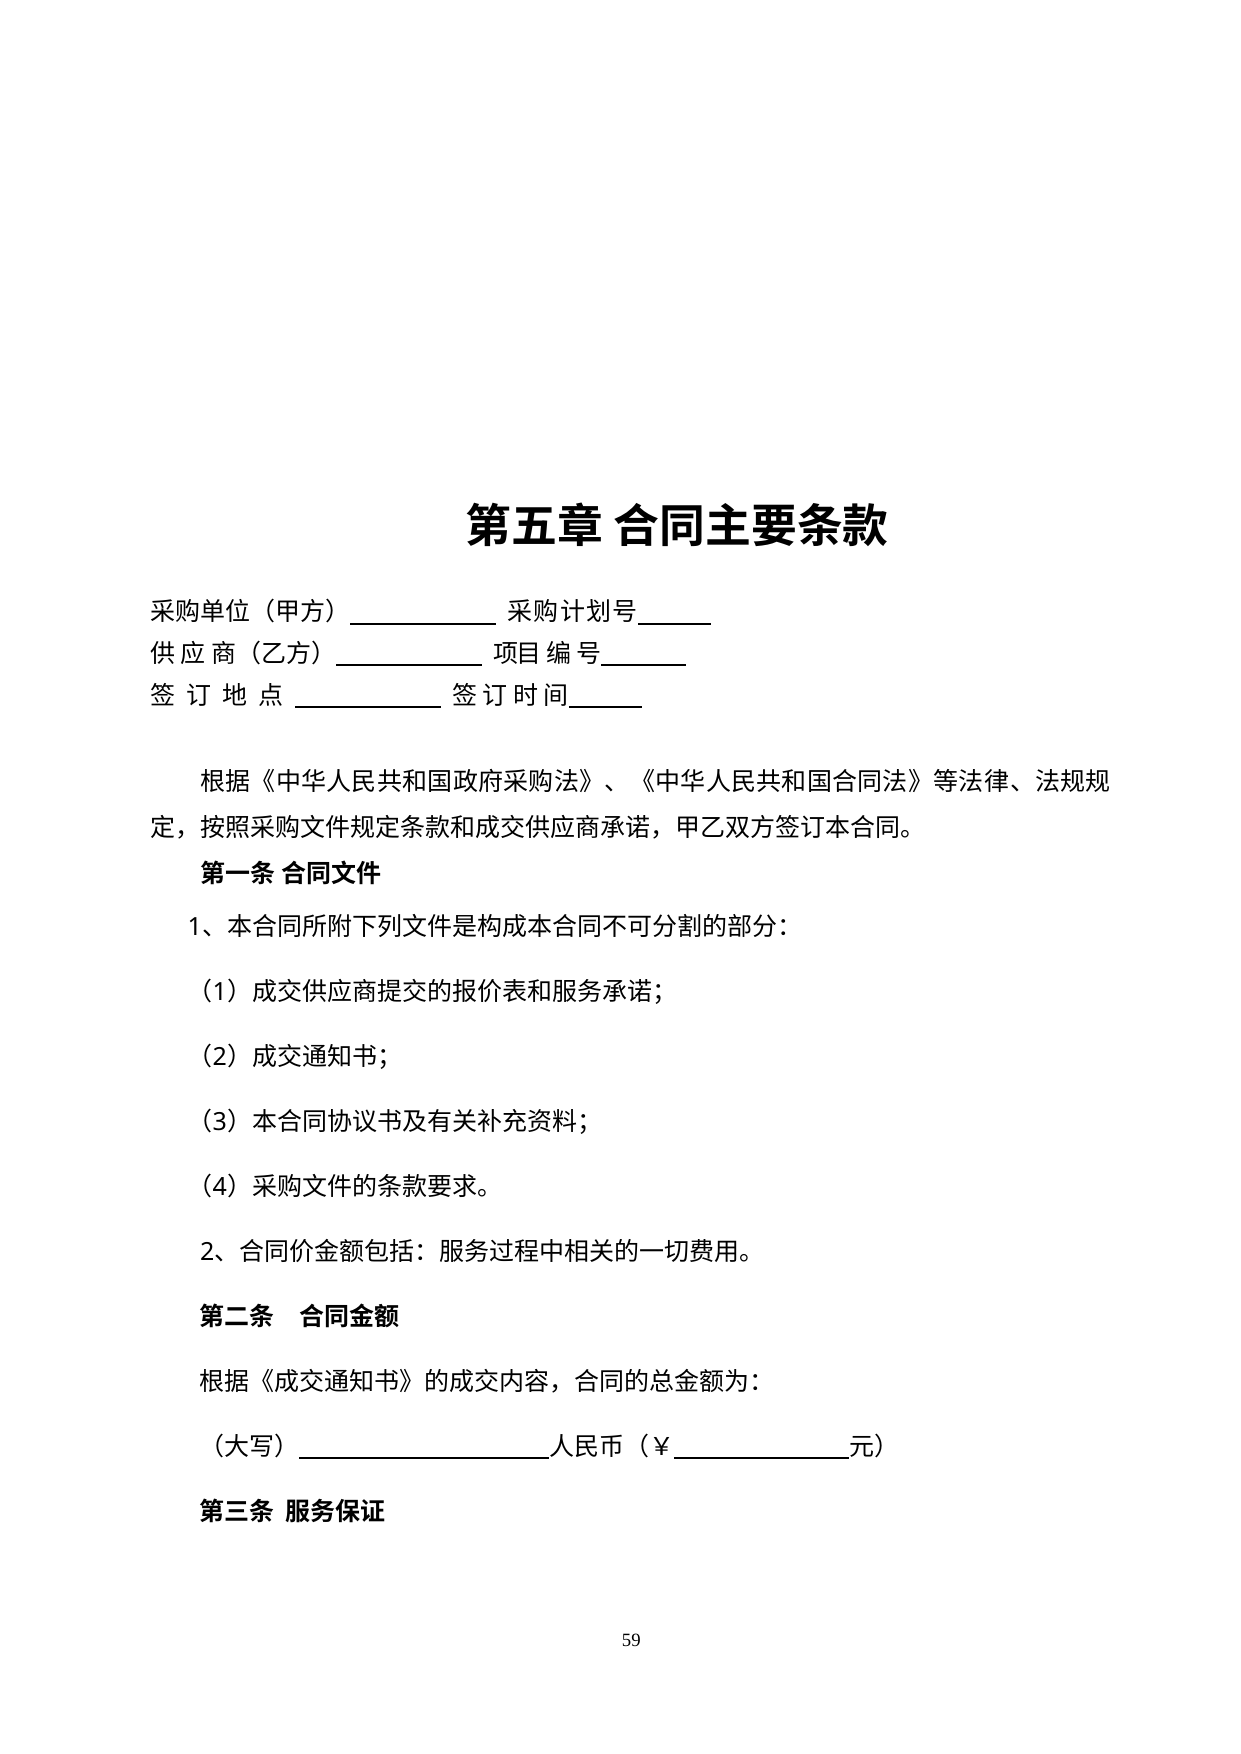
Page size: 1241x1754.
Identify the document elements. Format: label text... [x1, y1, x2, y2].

text 根据《中华人民共和国政府采购法》、《中华人民共和国合同法》等法律、法规规定，按照采购文件规定条款和成交供应商承诺，甲乙双方签订本合同。 [150, 754, 1112, 846]
text 1、本合同所附下列文件是构成本合同不可分割的部分： [150, 892, 1112, 957]
text （大写） 人民币（￥ 元） [150, 1412, 1112, 1477]
text 第三条 服务保证 [150, 1477, 1112, 1542]
text 第一条 合同文件 [150, 846, 1112, 892]
text （1）成交供应商提交的报价表和服务承诺； [150, 957, 1112, 1022]
text 第二条 合同金额 [150, 1282, 1112, 1347]
text 第五章 合同主要条款 [150, 474, 1112, 571]
text 根据《成交通知书》的成交内容，合同的总金额为： [150, 1347, 1112, 1412]
text 采购单位（甲方） 采 购 计 划 号 [150, 587, 1112, 629]
text 签 订 地 点 签 订 时 间 [150, 671, 1112, 712]
text （3）本合同协议书及有关补充资料； [150, 1087, 1112, 1152]
text （2）成交通知书； [150, 1022, 1112, 1087]
text 2、合同价金额包括：服务过程中相关的一切费用。 [150, 1217, 1112, 1282]
text 供 应 商（乙方） 项目 编 号 [150, 629, 1112, 671]
text （4）采购文件的条款要求。 [150, 1152, 1112, 1217]
